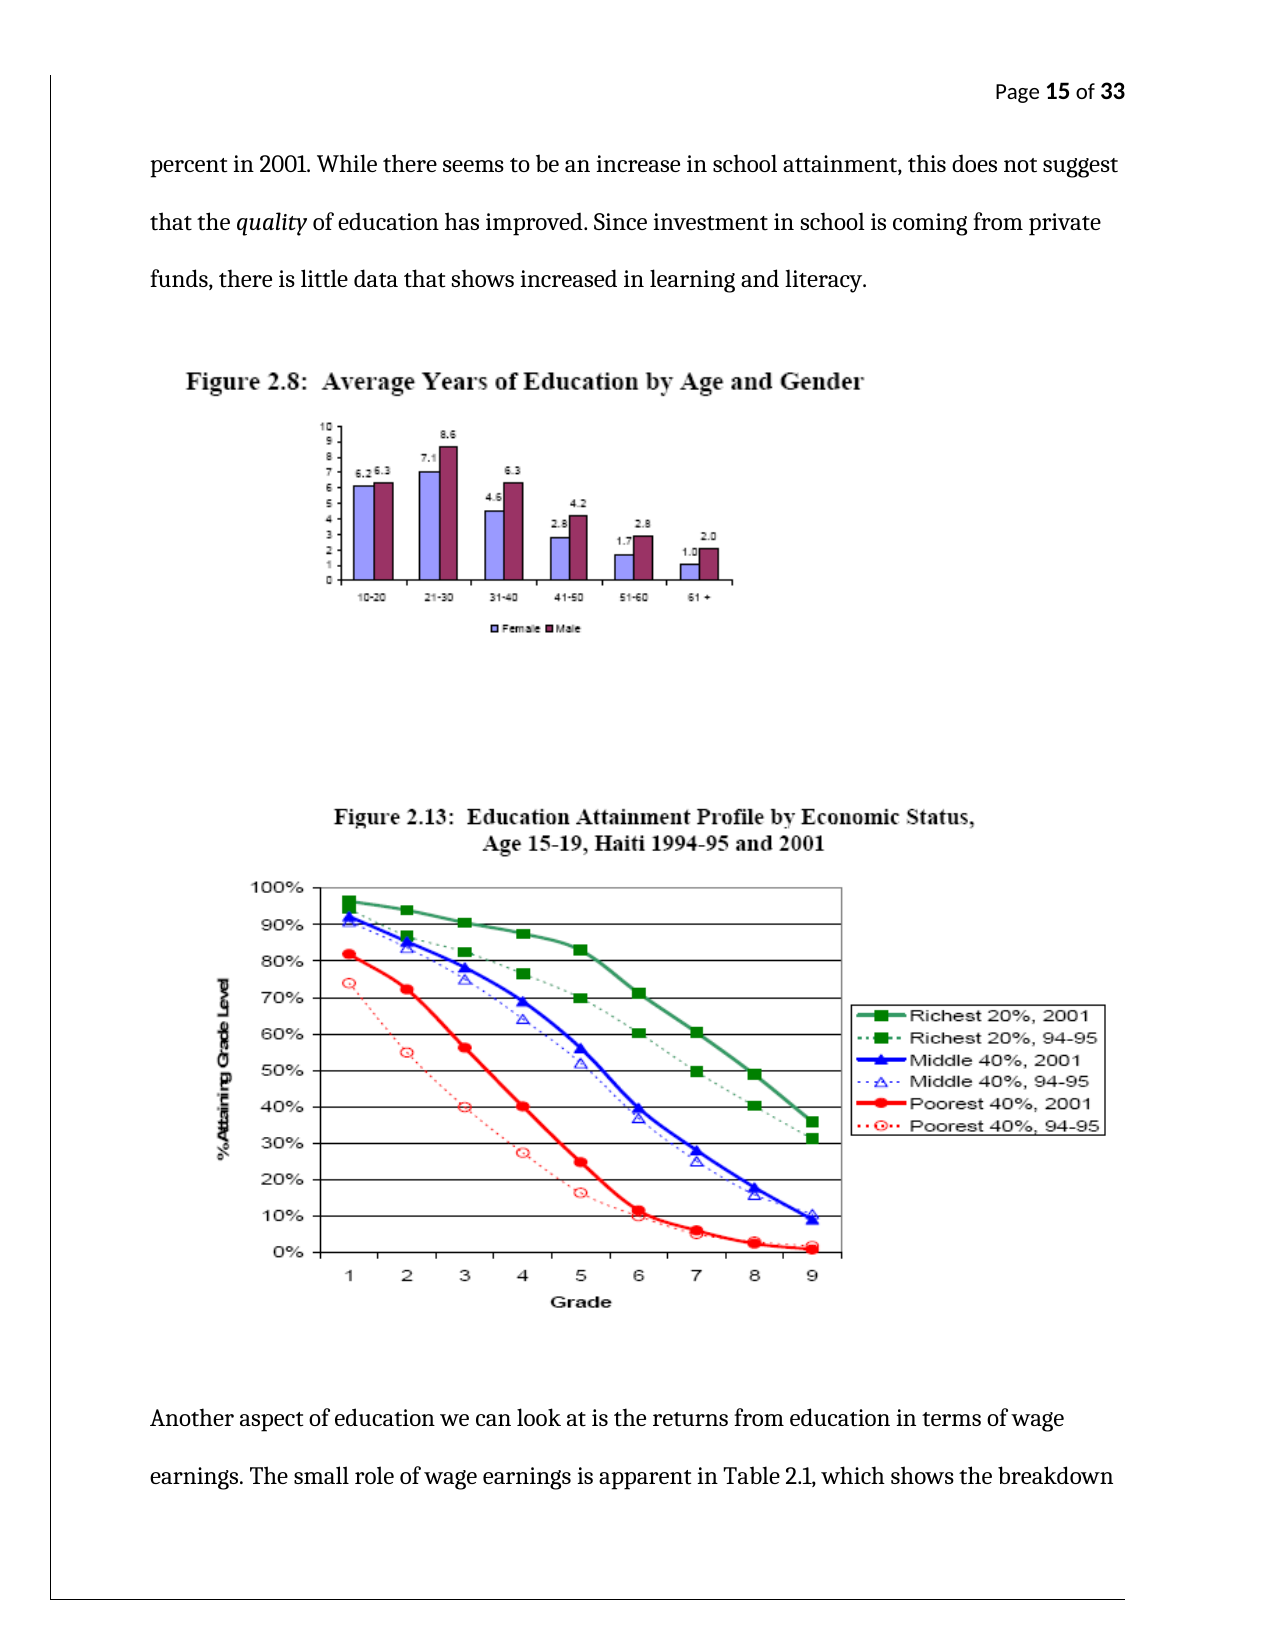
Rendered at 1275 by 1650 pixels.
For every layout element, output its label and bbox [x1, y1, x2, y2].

picture [150, 763, 1124, 1326]
text [150, 1404, 1125, 1490]
picture [150, 343, 885, 686]
text [150, 150, 1125, 294]
